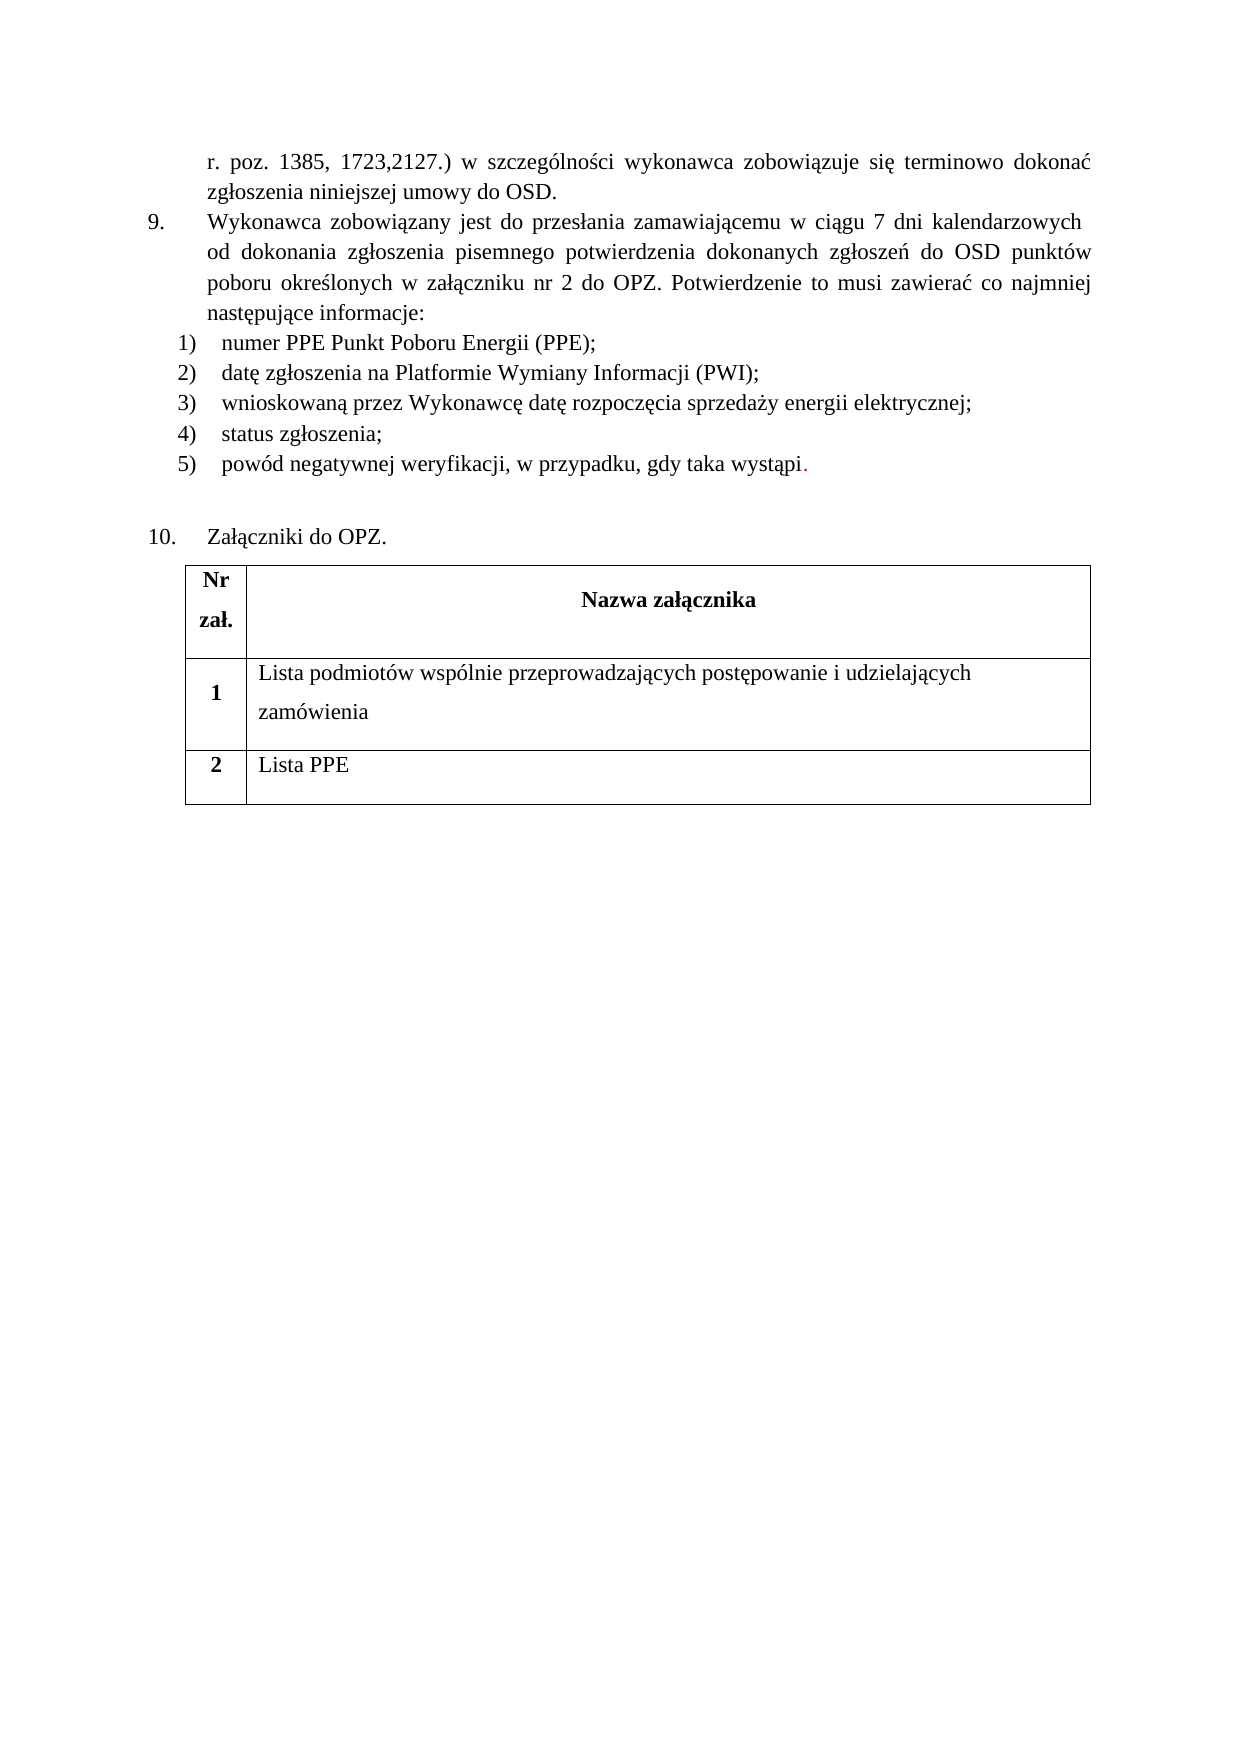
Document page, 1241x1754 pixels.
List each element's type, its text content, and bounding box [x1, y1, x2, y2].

table_header Nazwa załącznika [247, 566, 1090, 658]
table_header Nr zał. [186, 566, 246, 658]
table_cell 2 [186, 751, 246, 803]
list 1) numer PPE Punkt Poboru Energii (PPE); [177, 329, 1092, 355]
list 4) status zgłoszenia; [177, 419, 1092, 446]
table_cell Lista podmiotów wspólnie przeprowadzających postępowanie i udzielających zamówienia [247, 659, 1090, 750]
table_cell Lista PPE [247, 751, 1090, 803]
list Załączniki do OPZ. [148, 523, 1092, 549]
list Wykonawca zobowiązany jest do przesłania zamawiającemu w ciągu 7 dni kalendarzowych od dokonania zgłoszenia pisemnego potwierdzenia dokonanych zgłoszeń do OSD punktów poboru określonych w załączniku nr 2 do OPZ. Potwierdzenie to musi zawierać co najmniej następujące informacje: [148, 208, 1092, 325]
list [148, 148, 1092, 204]
list 5) powód negatywnej weryfikacji, w przypadku, gdy taka wystąpi. [177, 450, 1092, 476]
list 3) wnioskowaną przez Wykonawcę datę rozpoczęcia sprzedaży energii elektrycznej; [177, 389, 1092, 416]
table_cell 1 [186, 659, 246, 750]
list 2) datę zgłoszenia na Platformie Wymiany Informacji (PWI); [177, 359, 1092, 386]
